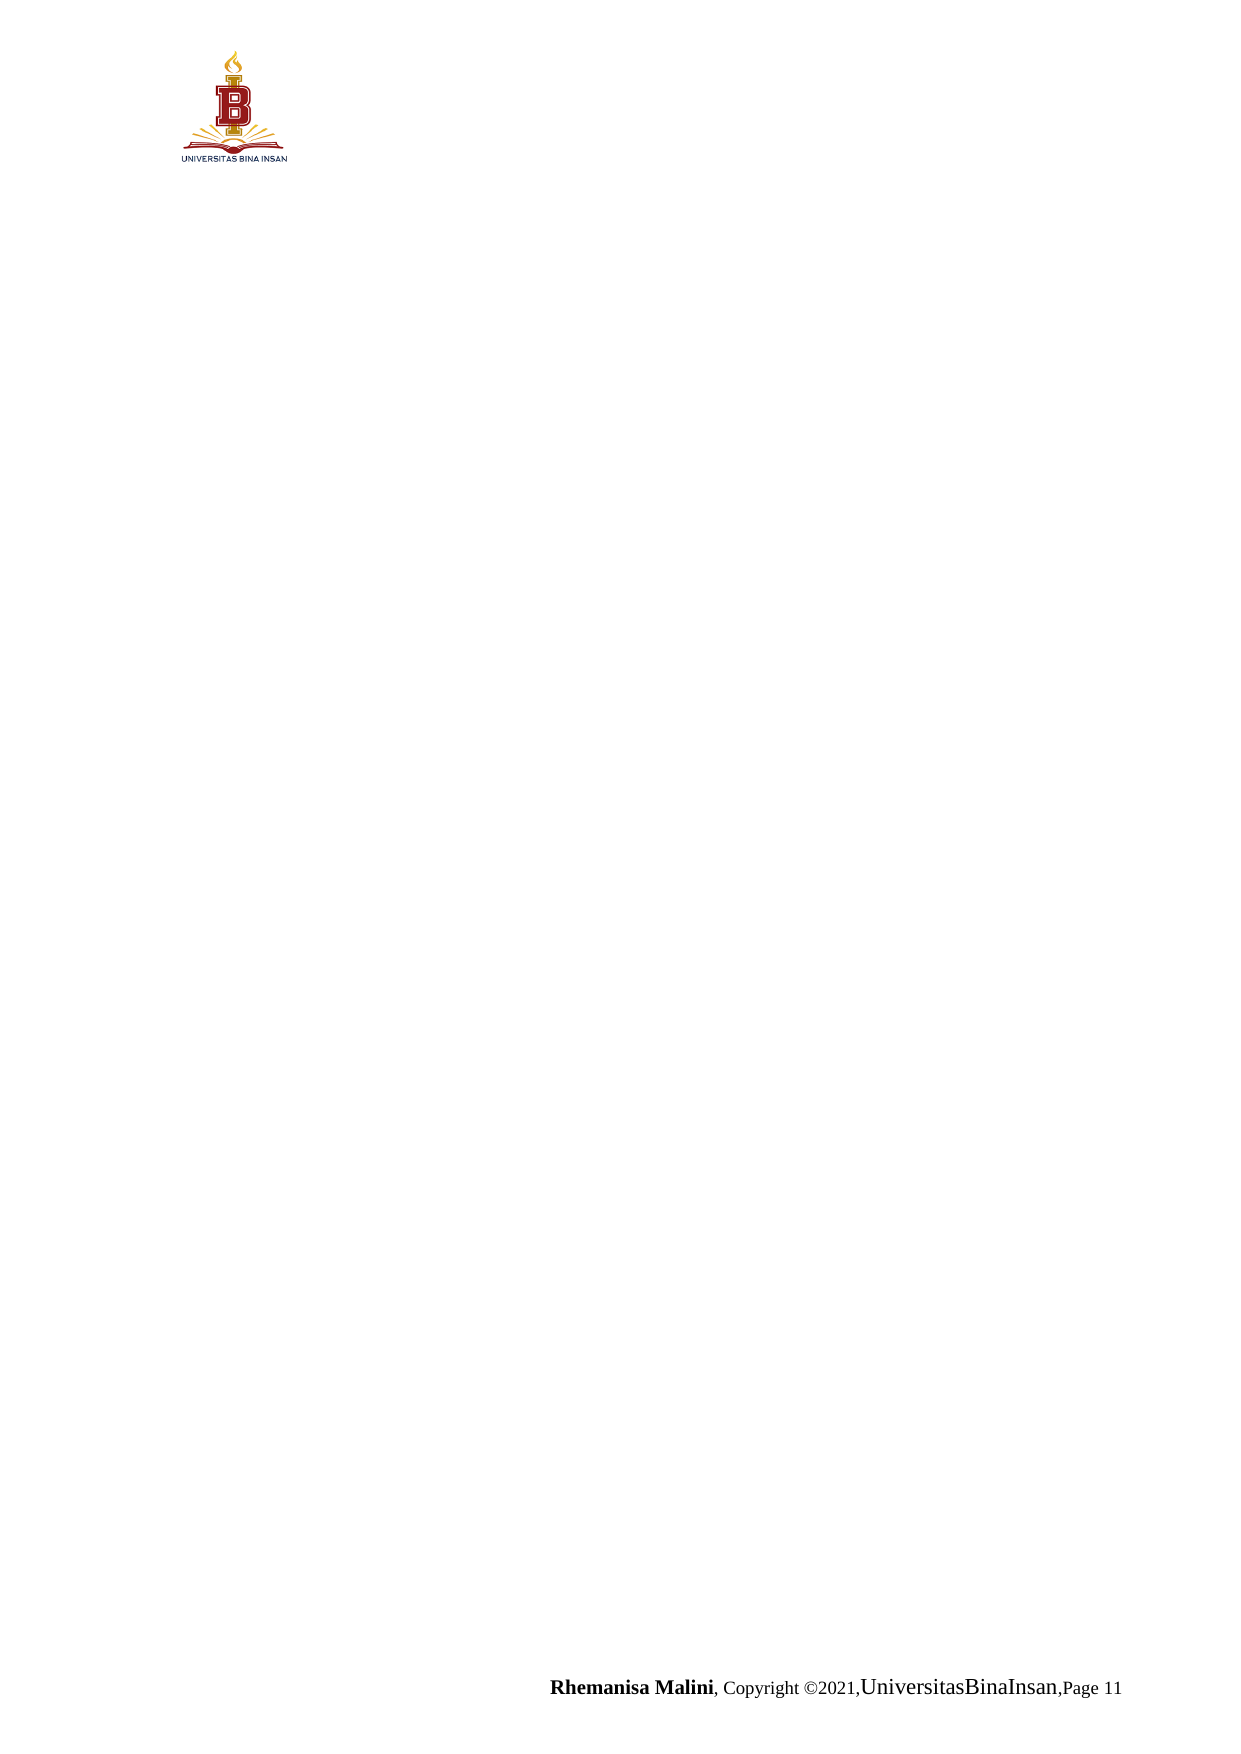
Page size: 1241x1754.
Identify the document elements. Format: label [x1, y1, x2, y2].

picture [177, 47, 294, 168]
